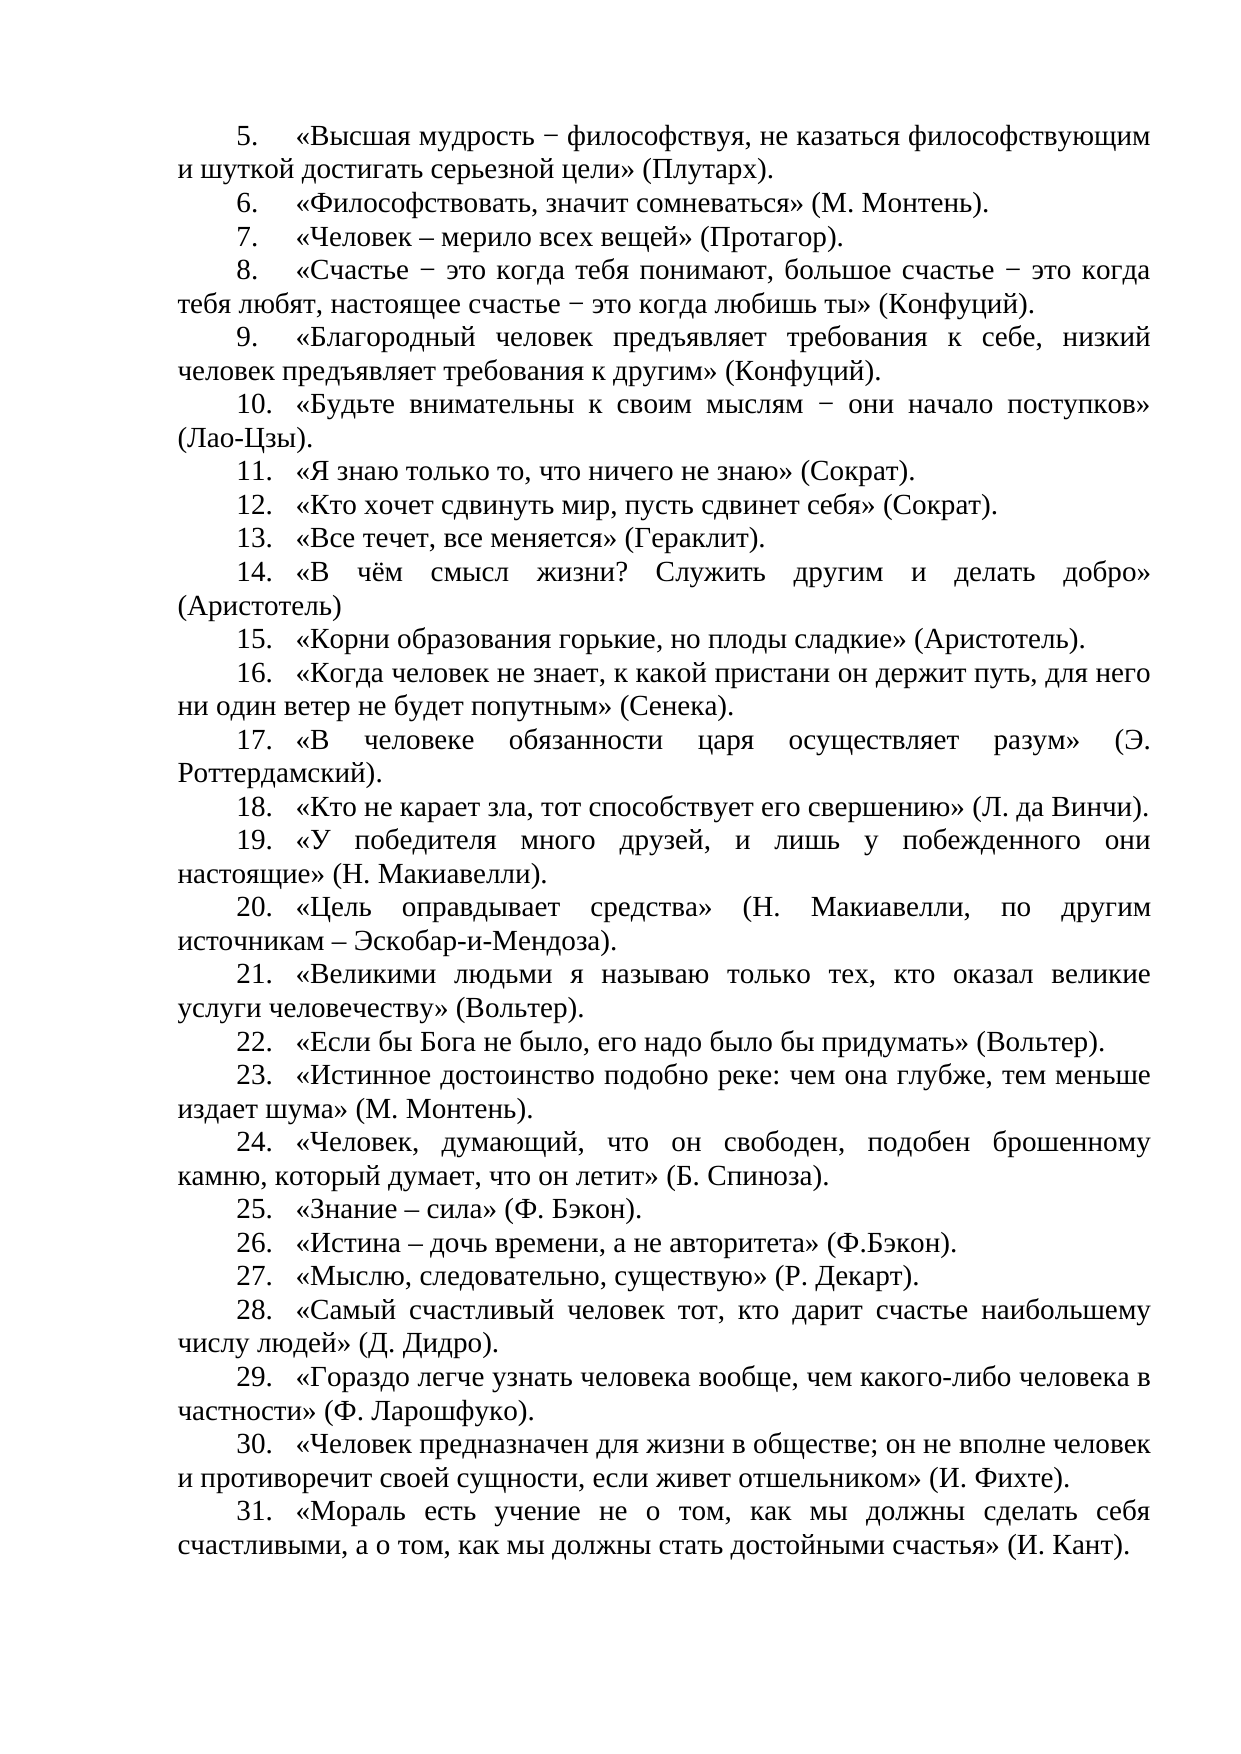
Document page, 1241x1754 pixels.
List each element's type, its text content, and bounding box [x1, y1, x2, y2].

list «Счастье − это когда тебя понимают, большое счастье − это когда тебя любят, настоящее счастье − это когда любишь ты» (Конфуций). [177, 252, 1152, 319]
list «Мораль есть учение не о том, как мы должны сделать себя счастливыми, а о том, как мы должны стать достойными счастья» (И. Кант). [177, 1493, 1152, 1560]
list «Все течет, все меняется» (Гераклит). [177, 521, 1152, 554]
list «Человек, думающий, что он свободен, подобен брошенному камню, который думает, что он летит» (Б. Спиноза). [177, 1124, 1152, 1191]
list «Высшая мудрость − философствуя, не казаться философствующим и шуткой достигать серьезной цели» (Плутарх). [177, 118, 1152, 185]
list «Я знаю только то, что ничего не знаю» (Сократ). [177, 453, 1152, 487]
list «Истинное достоинство подобно реке: чем она глубже, тем меньше издает шума» (М. Монтень). [177, 1057, 1152, 1124]
list «Будьте внимательны к своим мыслям − они начало поступков» (Лао-Цзы). [177, 386, 1152, 453]
list «В чём смысл жизни? Служить другим и делать добро» (Аристотель) [177, 554, 1152, 621]
list «В человеке обязанности царя осуществляет разум» (Э. Роттердамский). [177, 722, 1152, 789]
list «Истина – дочь времени, а не авторитета» (Ф.Бэкон). [177, 1225, 1152, 1258]
list «Человек предназначен для жизни в обществе; он не вполне человек и противоречит своей сущности, если живет отшельником» (И. Фихте). [177, 1426, 1152, 1493]
list «Когда человек не знает, к какой пристани он держит путь, для него ни один ветер не будет попутным» (Сенека). [177, 655, 1152, 722]
list «Кто хочет сдвинуть мир, пусть сдвинет себя» (Сократ). [177, 487, 1152, 521]
list «Кто не карает зла, тот способствует его свершению» (Л. да Винчи). [177, 789, 1152, 822]
list «У победителя много друзей, и лишь у побежденного они настоящие» (Н. Макиавелли). [177, 822, 1152, 889]
list «Философствовать, значит сомневаться» (М. Монтень). [177, 185, 1152, 219]
list «Если бы Бога не было, его надо было бы придумать» (Вольтер). [177, 1024, 1152, 1057]
list «Знание – сила» (Ф. Бэкон). [177, 1191, 1152, 1225]
list «Гораздо легче узнать человека вообще, чем какого-либо человека в частности» (Ф. Ларошфуко). [177, 1359, 1152, 1426]
list «Великими людьми я называю только тех, кто оказал великие услуги человечеству» (Вольтер). [177, 957, 1152, 1024]
list «Человек – мерило всех вещей» (Протагор). [177, 219, 1152, 252]
list «Самый счастливый человек тот, кто дарит счастье наибольшему числу людей» (Д. Дидро). [177, 1292, 1152, 1359]
list «Мыслю, следовательно, существую» (Р. Декарт). [177, 1258, 1152, 1292]
list «Благородный человек предъявляет требования к себе, низкий человек предъявляет требования к другим» (Конфуций). [177, 319, 1152, 386]
list «Цель оправдывает средства» (Н. Макиавелли, по другим источникам – Эскобар-и-Мендоза). [177, 889, 1152, 957]
list «Корни образования горькие, но плоды сладкие» (Аристотель). [177, 621, 1152, 655]
